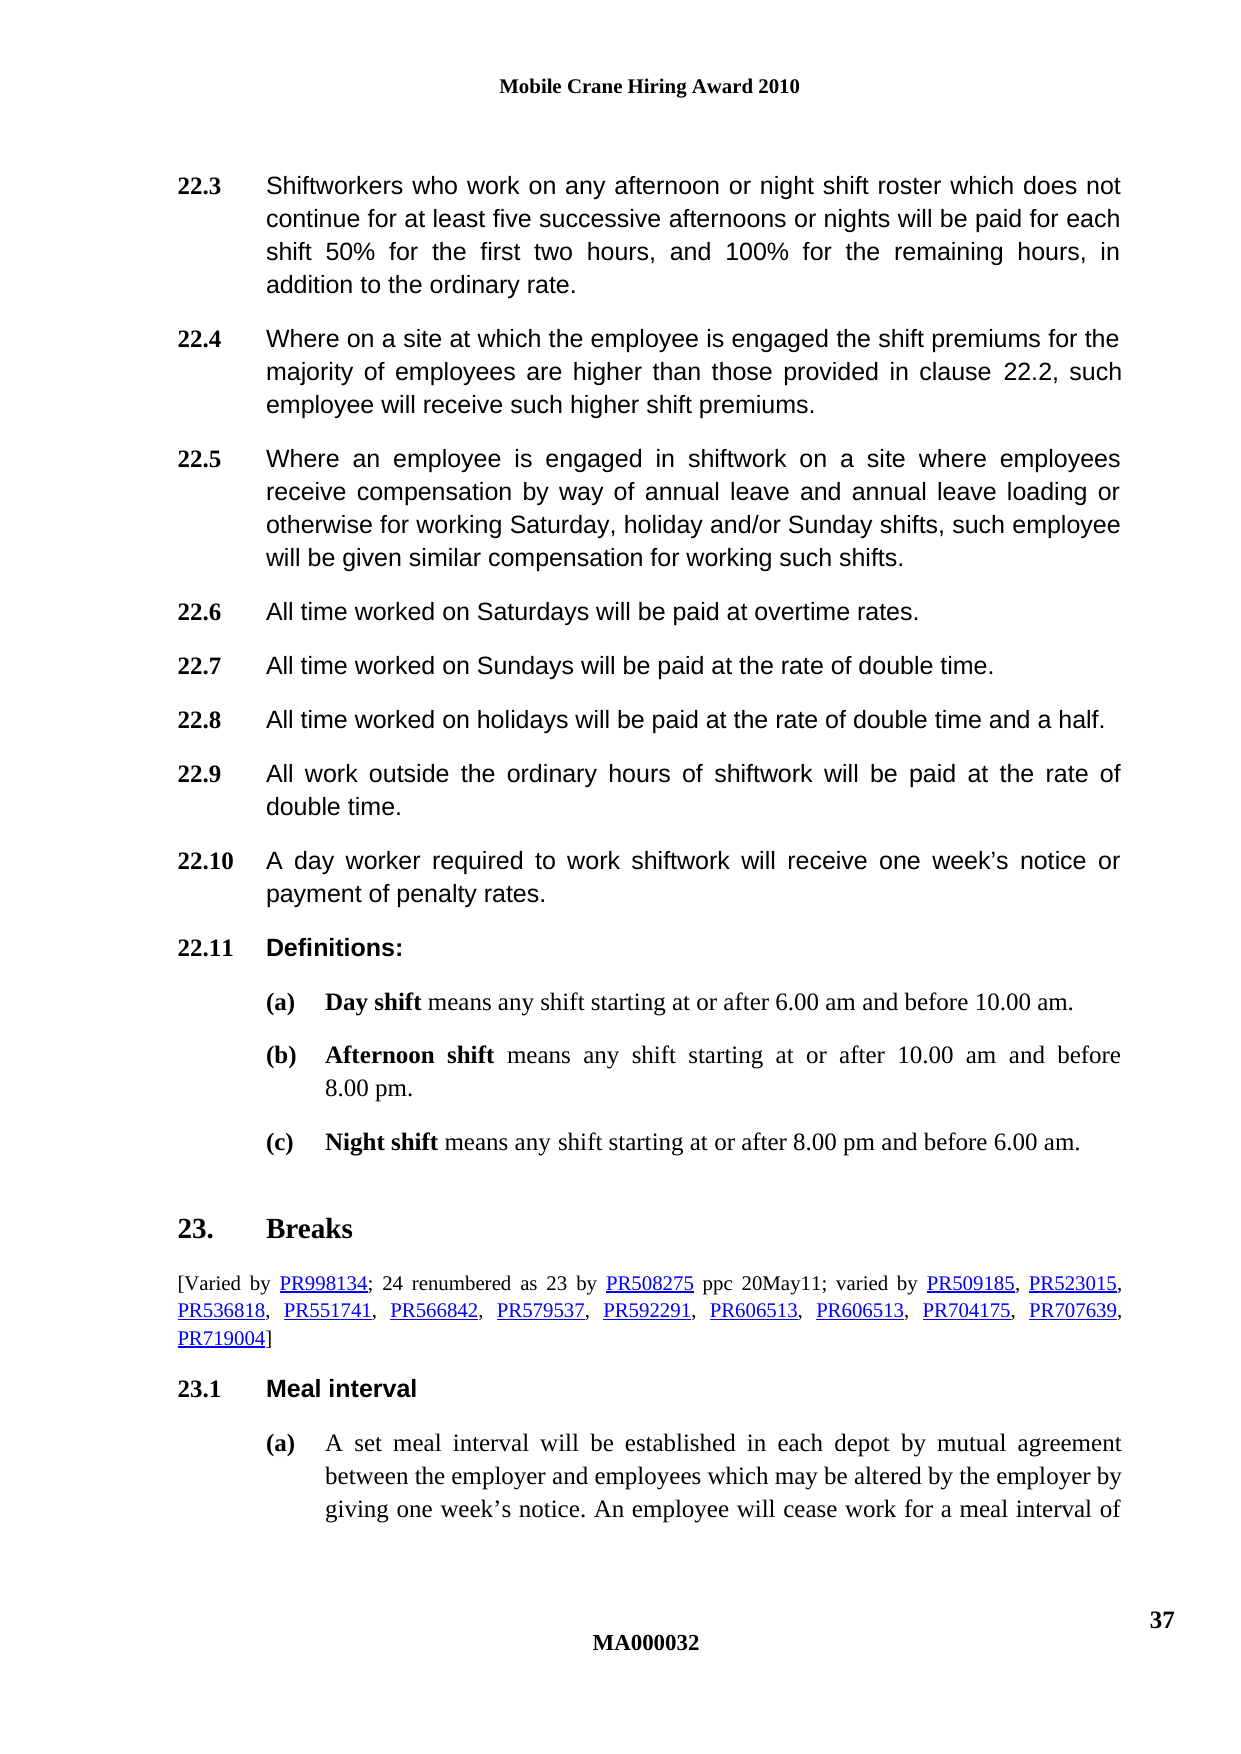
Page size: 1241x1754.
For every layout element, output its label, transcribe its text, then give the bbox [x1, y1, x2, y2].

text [266, 1428, 1122, 1523]
text All time worked on Sundays will be paid at the rate of double time. [177, 651, 1122, 679]
text Where an employee is engaged in shiftwork on a site where employees receive compensation by way of annual leave and annual leave loading or otherwise for working Saturday, holiday and/or Sunday shifts, such employee will be given similar compensation for working such shifts. [177, 444, 1122, 572]
text All time worked on holidays will be paid at the rate of double time and a half. [177, 705, 1122, 733]
text Shiftworkers who work on any afternoon or night shift roster which does not continue for at least five successive afternoons or nights will be paid for each shift 50% for the first two hours, and 100% for the remaining hours, in addition to the ordinary rate. [177, 171, 1122, 299]
text Meal interval [177, 1374, 1122, 1403]
text Definitions: [177, 933, 1122, 961]
text Breaks [177, 1211, 1122, 1244]
text All time worked on Saturdays will be paid at overtime rates. [177, 597, 1122, 626]
text All work outside the ordinary hours of shiftwork will be paid at the rate of double time. [177, 759, 1122, 821]
text A day worker required to work shiftwork will receive one week’s notice or payment of penalty rates. [177, 846, 1122, 907]
text Day shift means any shift starting at or after 6.00 am and before 10.00 am. [266, 987, 1122, 1015]
text Afternoon shift means any shift starting at or after 10.00 am and before 8.00 pm. [266, 1040, 1122, 1102]
text Where on a site at which the employee is engaged the shift premiums for the majority of employees are higher than those provided in clause 22.2, such employee will receive such higher shift premiums. [177, 324, 1122, 419]
text [Varied by PR998134; 24 renumbered as 23 by PR508275 ppc 20May11; varied by PR509185, PR523015, PR536818, PR551741, PR566842, PR579537, PR592291, PR606513, PR606513, PR704175, PR707639, PR719004] [177, 1270, 1122, 1350]
text Night shift means any shift starting at or after 8.00 pm and before 6.00 am. [266, 1127, 1122, 1156]
